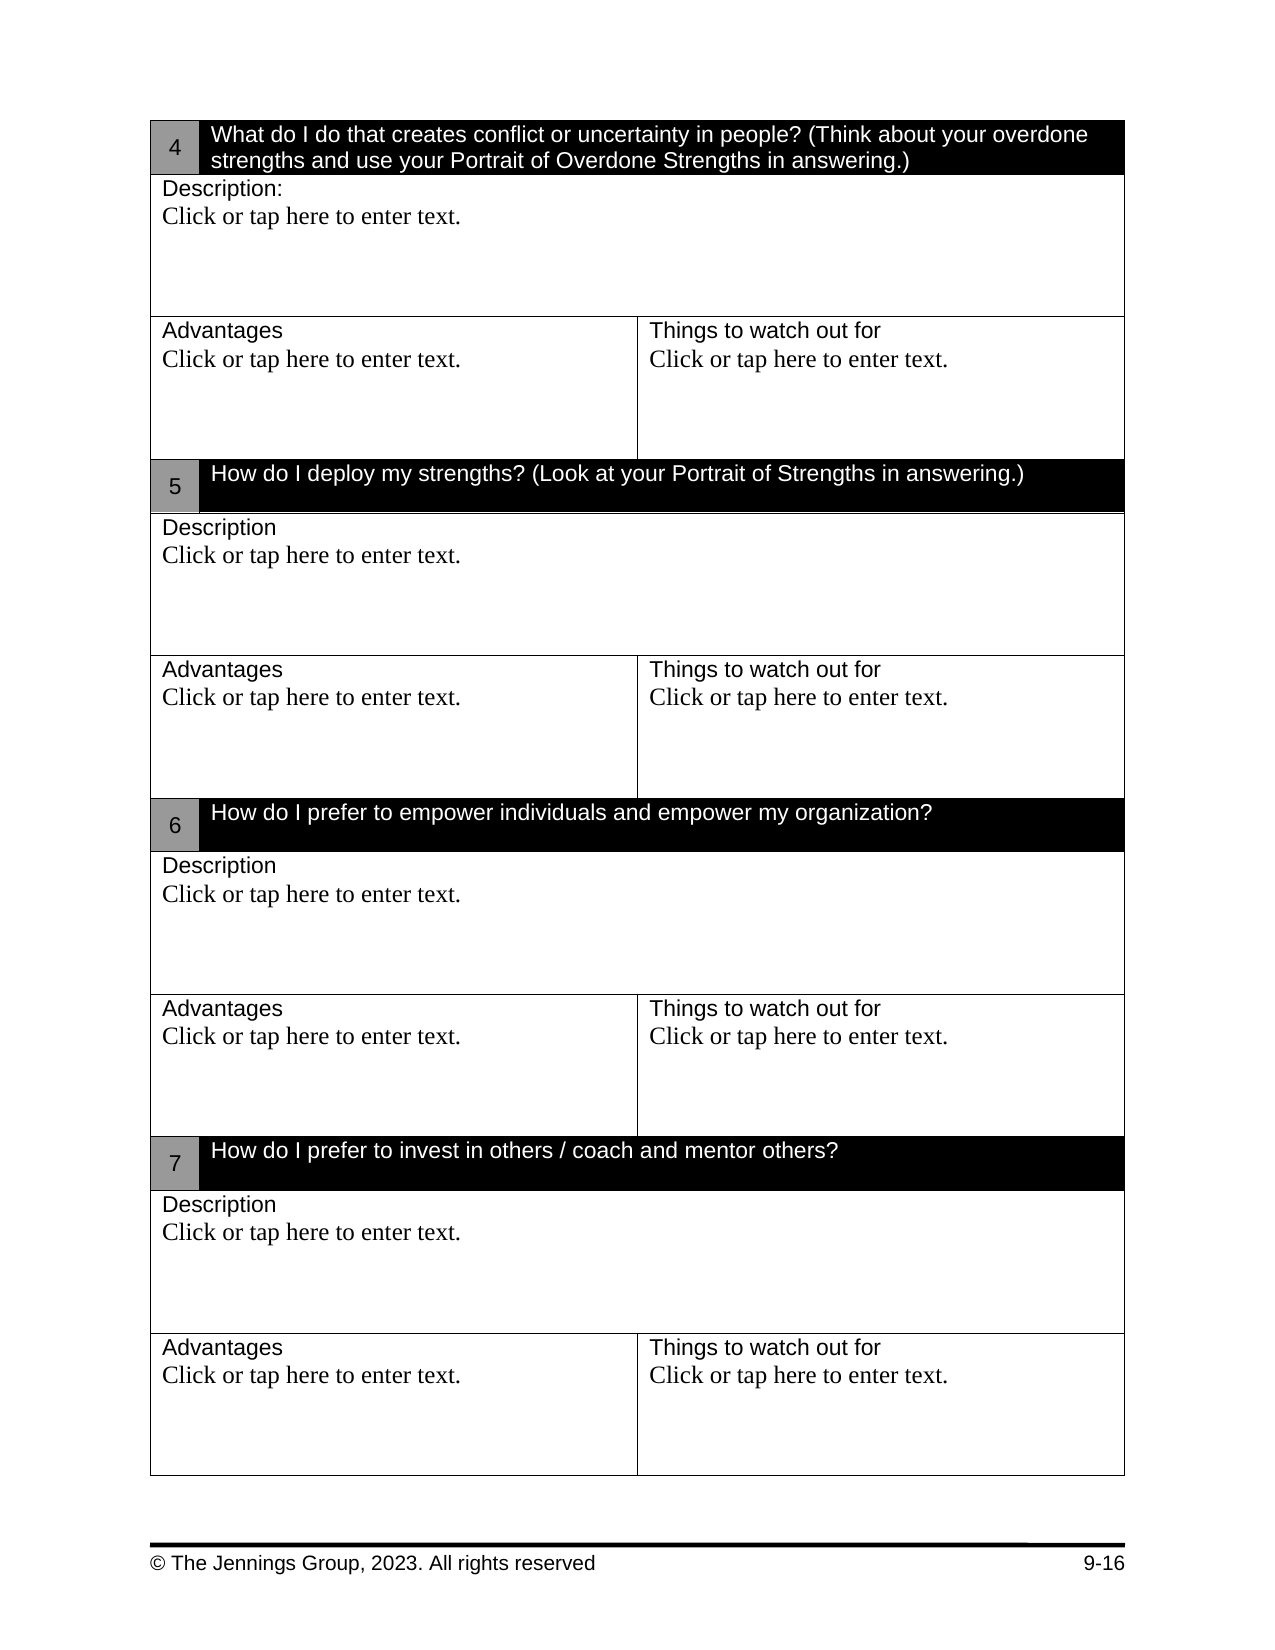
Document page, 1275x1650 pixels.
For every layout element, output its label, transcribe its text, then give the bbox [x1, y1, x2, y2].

table_cell Advantages [151, 317, 637, 459]
table_cell 6 [151, 799, 199, 851]
table_cell Description [151, 852, 1124, 994]
table_cell Description [151, 1191, 1124, 1332]
table_cell Advantages [151, 995, 637, 1136]
table_cell Description: [151, 175, 1124, 316]
table_cell How do I prefer to empower individuals and empower my organization? [200, 799, 1124, 851]
table_cell Things to watch out for [638, 317, 1124, 459]
table_cell Things to watch out for [638, 995, 1124, 1136]
table_cell How do I deploy my strengths? (Look at your Portrait of Strengths in answering.) [200, 460, 1124, 512]
table_cell Advantages [151, 1334, 637, 1475]
table_cell Advantages [151, 656, 637, 797]
table_cell How do I prefer to invest in others / coach and mentor others? [200, 1137, 1124, 1190]
table_cell 7 [151, 1137, 199, 1190]
table_header What do I do that creates conflict or uncertainty in people? (Think about your overdone strengths and use your Portrait of Overdone Strengths in answering.) [200, 121, 1124, 174]
table_cell Things to watch out for [638, 1334, 1124, 1475]
table_header 4 [151, 121, 199, 174]
table_cell Things to watch out for [638, 656, 1124, 797]
table_cell 5 [151, 460, 199, 512]
table_cell Description [151, 514, 1124, 655]
